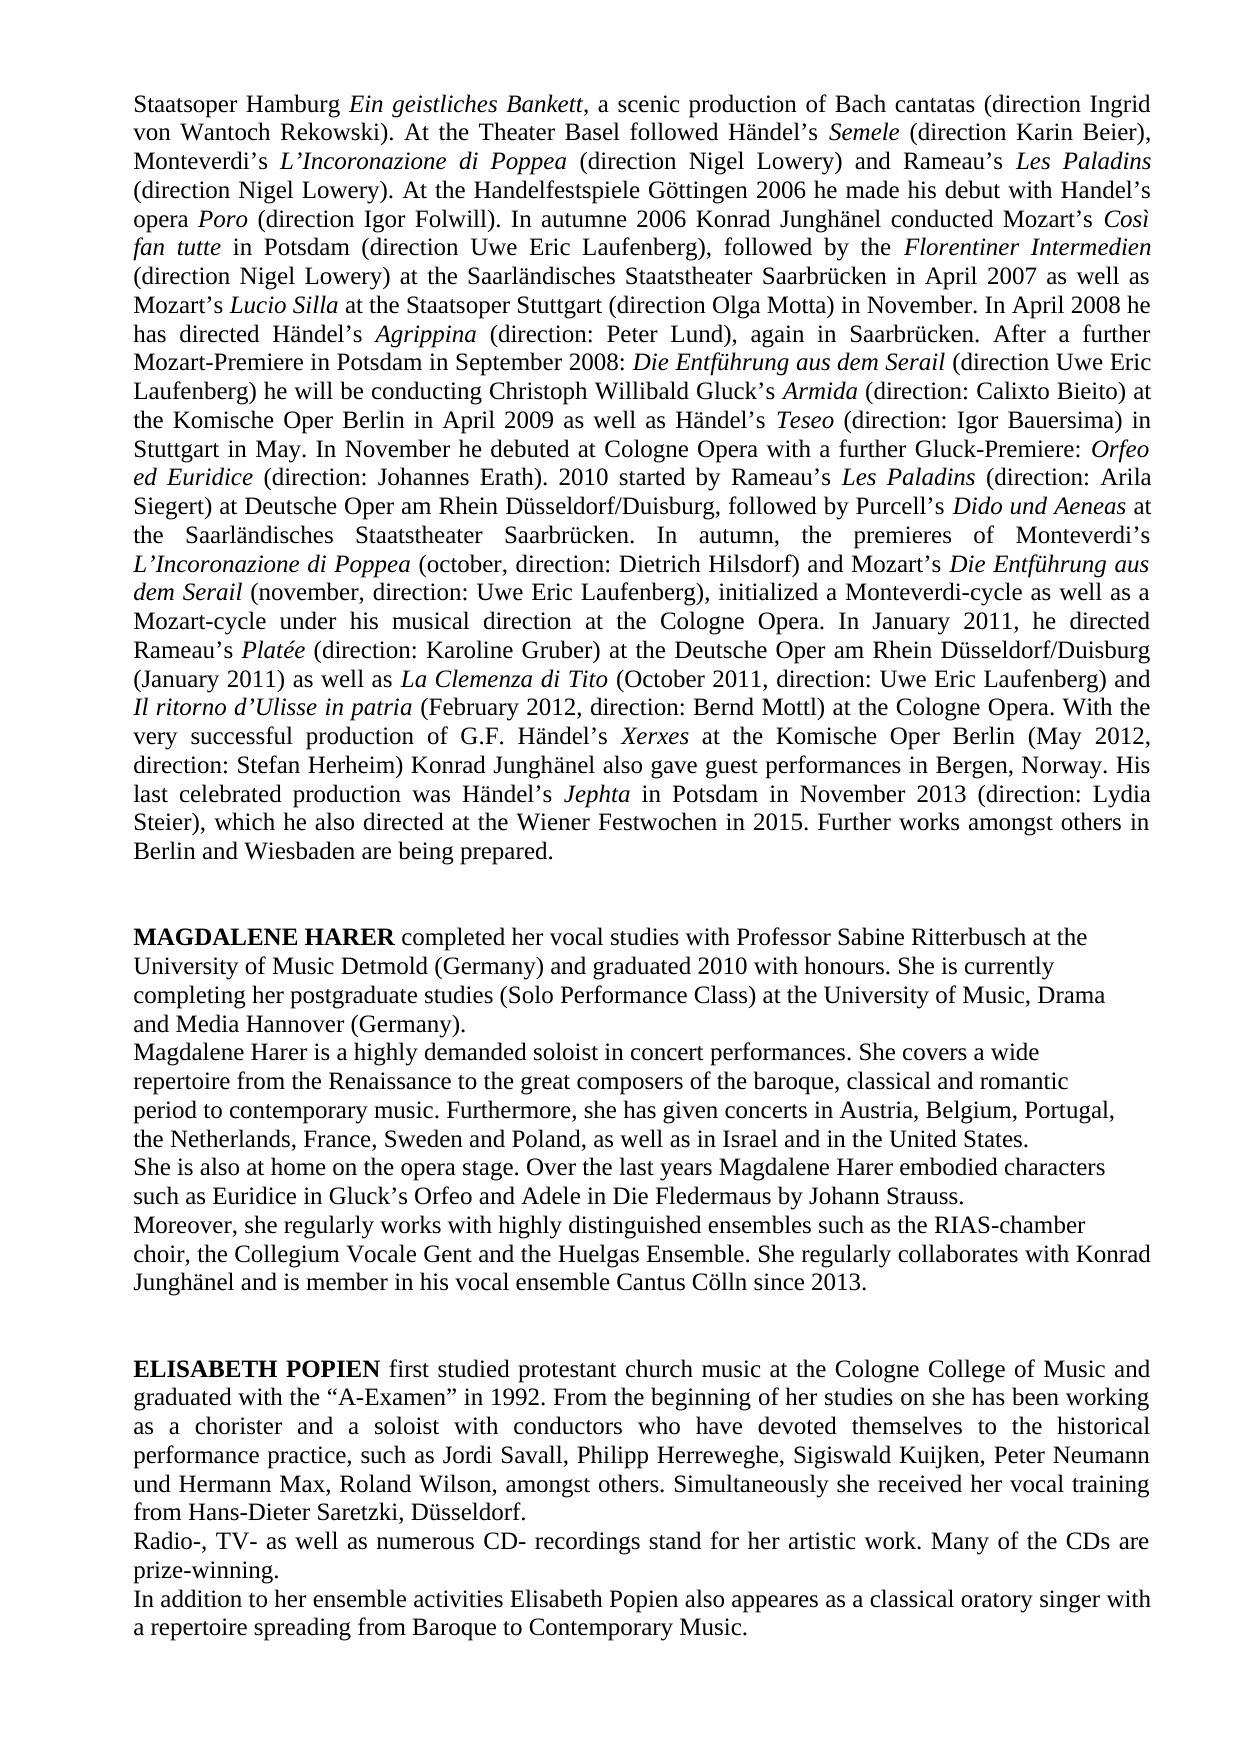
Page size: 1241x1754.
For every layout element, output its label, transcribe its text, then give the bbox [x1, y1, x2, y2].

text In addition to her ensemble activities Elisabeth Popien also appeares as a classical oratory singer with a repertoire spreading from Baroque to Contemporary Music. [133, 1584, 1152, 1641]
text MAGDALENE HARER completed her vocal studies with Professor Sabine Ritterbusch at the [133, 922, 1152, 951]
text choir, the Collegium Vocale Gent and the Huelgas Ensemble. She regularly collaborates with Konrad Junghänel and is member in his vocal ensemble Cantus Cölln since 2013. [133, 1239, 1152, 1296]
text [133, 89, 1152, 865]
text Magdalene Harer is a highly demanded soloist in concert performances. She covers a wide [133, 1037, 1152, 1066]
text Moreover, she regularly works with highly distinguished ensembles such as the RIAS-chamber [133, 1210, 1152, 1239]
text period to contemporary music. Furthermore, she has given concerts in Austria, Belgium, Portugal, [133, 1095, 1152, 1124]
text completing her postgraduate studies (Solo Performance Class) at the University of Music, Drama [133, 980, 1152, 1009]
text She is also at home on the opera stage. Over the last years Magdalene Harer embodied characters [133, 1152, 1152, 1181]
text ELISABETH POPIEN first studied protestant church music at the Cologne College of Music and graduated with the “A-Examen” in 1992. From the beginning of her studies on she has been working as a chorister and a soloist with conductors who have devoted themselves to the historical performance practice, such as Jordi Savall, Philipp Herreweghe, Sigiswald Kuijken, Peter Neumann und Hermann Max, Roland Wilson, amongst others. Simultaneously she received her vocal training from Hans-Dieter Saretzki, Düsseldorf. [133, 1354, 1152, 1526]
text such as Euridice in Gluck’s Orfeo and Adele in Die Fledermaus by Johann Strauss. [133, 1181, 1152, 1210]
text Radio-, TV- as well as numerous CD- recordings stand for her artistic work. Many of the CDs are prize-winning. [133, 1526, 1152, 1584]
text the Netherlands, France, Sweden and Poland, as well as in Israel and in the United States. [133, 1124, 1152, 1152]
text repertoire from the Renaissance to the great composers of the baroque, classical and romantic [133, 1066, 1152, 1095]
text University of Music Detmold (Germany) and graduated 2010 with honours. She is currently [133, 951, 1152, 980]
text and Media Hannover (Germany). [133, 1009, 1152, 1037]
